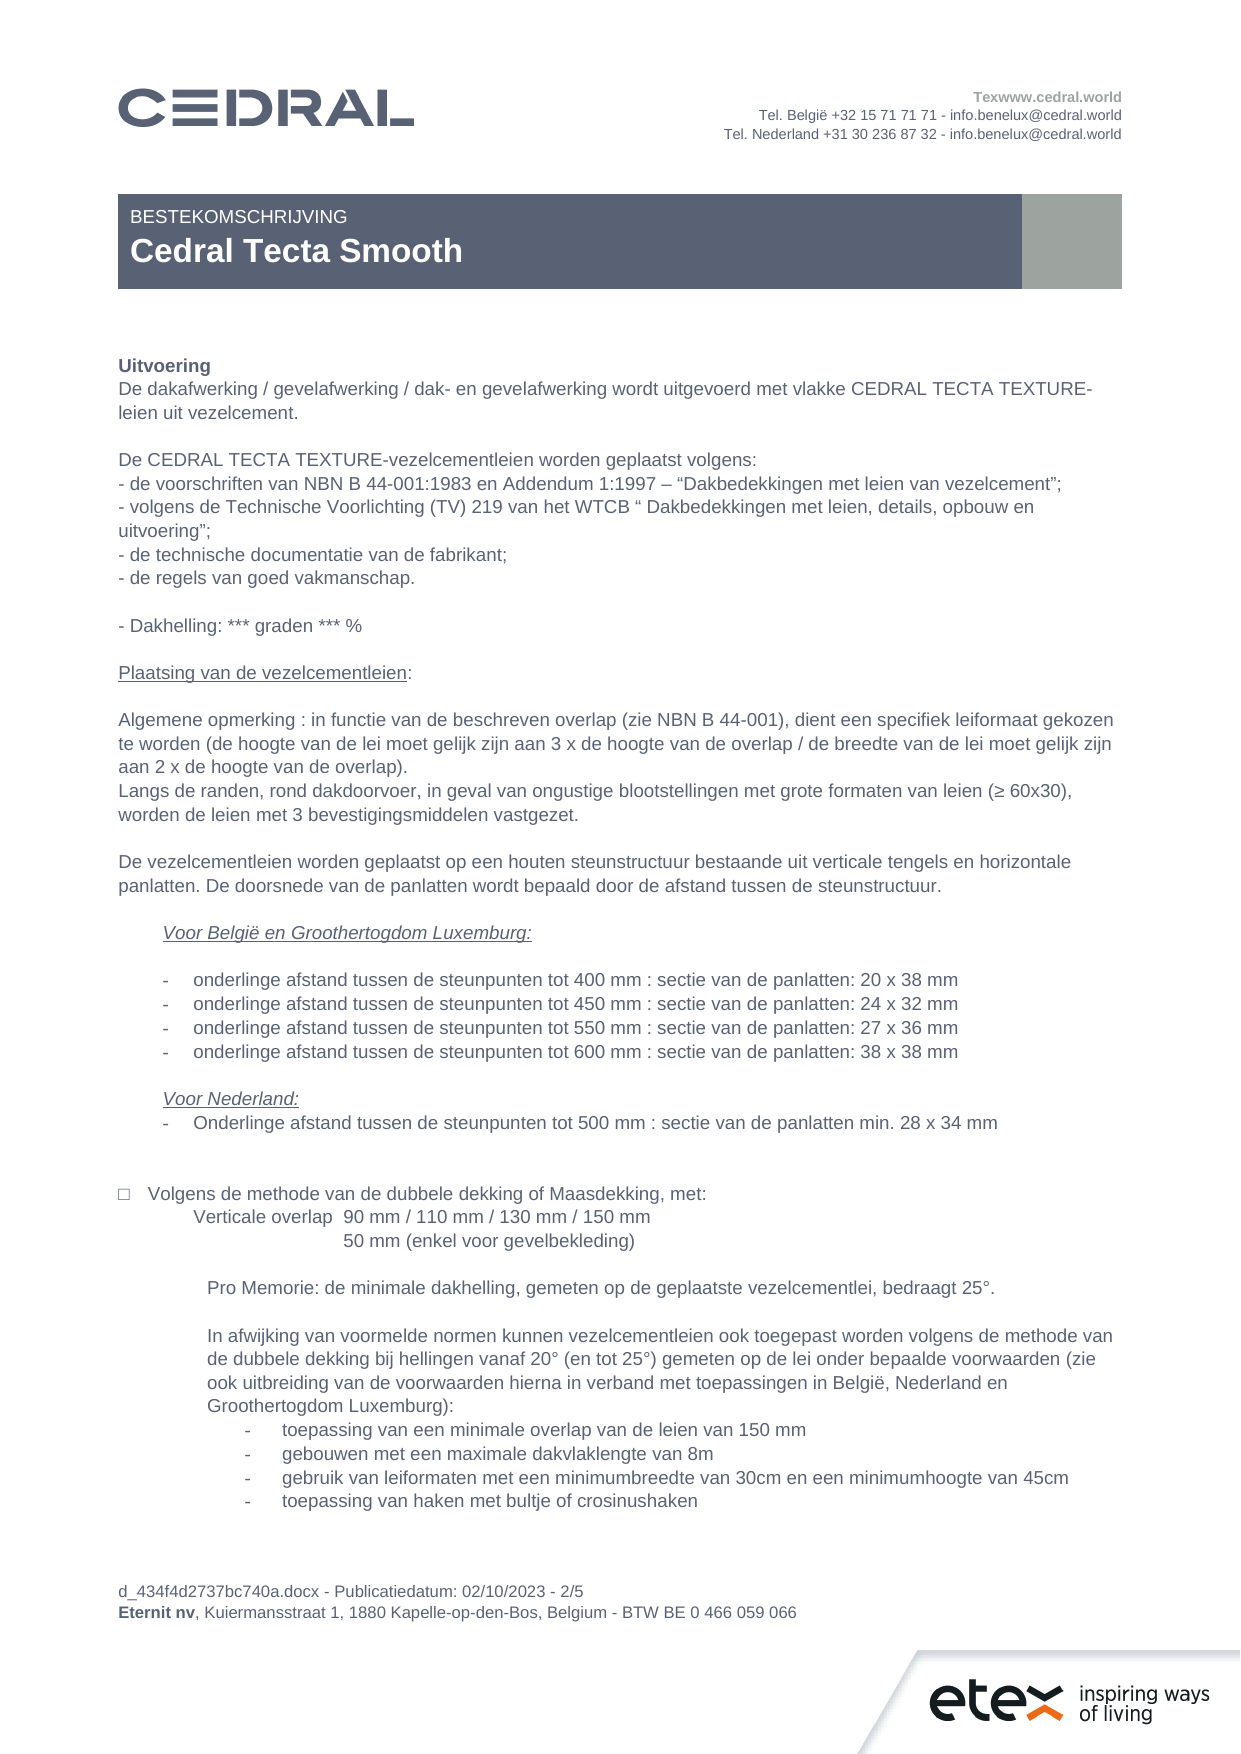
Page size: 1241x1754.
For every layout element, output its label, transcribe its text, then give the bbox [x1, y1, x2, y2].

text - Dakhelling: *** graden *** % [118, 614, 1122, 636]
text Algemene opmerking : in functie van de beschreven overlap (zie NBN B 44-001), dient een specifiek leiformaat gekozen te worden (de hoogte van de lei moet gelijk zijn aan 3 x de hoogte van de overlap / de breedte van de lei moet gelijk zijn aan 2 x de hoogte van de overlap). [118, 709, 1122, 778]
text - de technische documentatie van de fabrikant; [118, 543, 1122, 565]
text Pro Memorie: de minimale dakhelling, gemeten op de geplaatste vezelcementlei, bedraagt 25°. [207, 1277, 1122, 1299]
text Uitvoering [118, 354, 1122, 376]
text Plaatsing van de vezelcementleien: [118, 662, 1122, 683]
text Voor Nederland: [118, 1088, 1122, 1109]
list Onderlinge afstand tussen de steunpunten tot 500 mm : sectie van de panlatten min. 28 x 34 mm [118, 1111, 1122, 1133]
picture [0, 0, 1241, 196]
text De dakafwerking / gevelafwerking / dak- en gevelafwerking wordt uitgevoerd met vlakke CEDRAL TECTA TEXTURE-leien uit vezelcement. [118, 378, 1122, 423]
list gebouwen met een maximale dakvlaklengte van 8m [244, 1443, 1122, 1464]
text De vezelcementleien worden geplaatst op een houten steunstructuur bestaande uit verticale tengels en horizontale panlatten. De doorsnede van de panlatten wordt bepaald door de afstand tussen de steunstructuur. [118, 851, 1122, 896]
text In afwijking van voormelde normen kunnen vezelcementleien ook toegepast worden volgens de methode van de dubbele dekking bij hellingen vanaf 20° (en tot 25°) gemeten op de lei onder bepaalde voorwaarden (zie ook uitbreiding van de voorwaarden hierna in verband met toepassingen in België, Nederland en Groothertogdom Luxemburg): [207, 1324, 1122, 1417]
list toepassing van een minimale overlap van de leien van 150 mm [244, 1419, 1122, 1441]
text Langs de randen, rond dakdoorvoer, in geval van ongustige blootstellingen met grote formaten van leien (≥ 60x30), worden de leien met 3 bevestigingsmiddelen vastgezet. [118, 780, 1122, 825]
list onderlinge afstand tussen de steunpunten tot 600 mm : sectie van de panlatten: 38 x 38 mm [118, 1040, 1122, 1062]
list toepassing van haken met bultje of crosinushaken [244, 1490, 1122, 1512]
list gebruik van leiformaten met een minimumbreedte van 30cm en een minimumhoogte van 45cm [244, 1466, 1122, 1488]
list Volgens de methode van de dubbele dekking of Maasdekking, met: Verticale overlap 90 mm / 110 mm / 130 mm / 150 mm 50 mm (enkel voor gevelbekleding) [118, 1182, 1122, 1275]
list onderlinge afstand tussen de steunpunten tot 400 mm : sectie van de panlatten: 20 x 38 mm [118, 969, 1122, 991]
text - volgens de Technische Voorlichting (TV) 219 van het WTCB “ Dakbedekkingen met leien, details, opbouw en uitvoering”; [118, 496, 1122, 541]
text - de regels van goed vakmanschap. [118, 567, 1122, 589]
list onderlinge afstand tussen de steunpunten tot 550 mm : sectie van de panlatten: 27 x 36 mm [118, 1017, 1122, 1038]
list onderlinge afstand tussen de steunpunten tot 450 mm : sectie van de panlatten: 24 x 32 mm [118, 993, 1122, 1014]
text - de voorschriften van NBN B 44-001:1983 en Addendum 1:1997 – “Dakbedekkingen met leien van vezelcement”; [118, 473, 1122, 494]
picture [0, 1640, 1241, 1754]
text Voor België en Groothertogdom Luxemburg: [118, 922, 1122, 943]
text De CEDRAL TECTA TEXTURE-vezelcementleien worden geplaatst volgens: [118, 449, 1122, 471]
